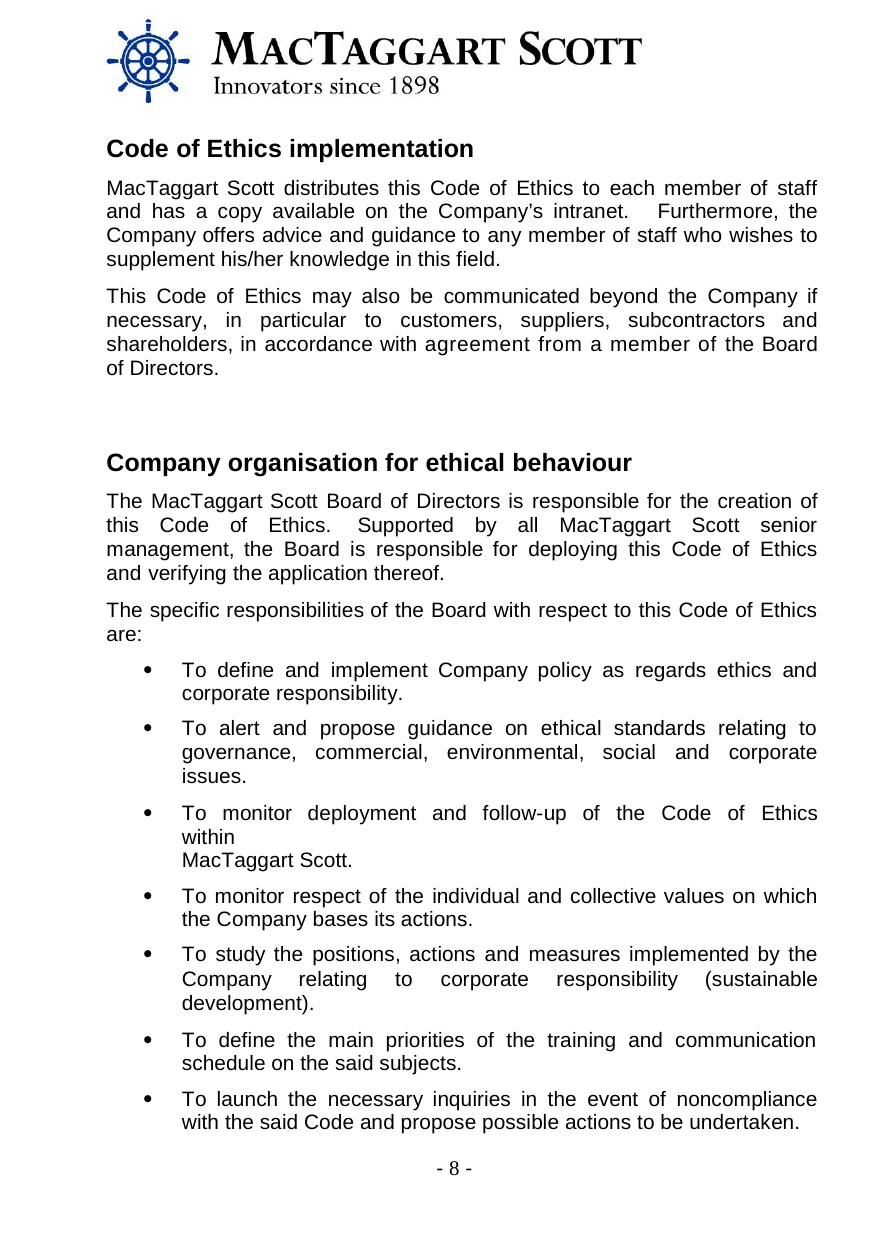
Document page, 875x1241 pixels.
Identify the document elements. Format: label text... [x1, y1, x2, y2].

list To define the main priorities of the training and communication schedule on the said subjects. [144, 1029, 818, 1075]
list To launch the necessary inquiries in the event of noncompliance with the said Code and propose possible actions to be undertaken. [144, 1088, 818, 1134]
list To alert and propose guidance on ethical standards relating to governance, commercial, environmental, social and corporate issues. [144, 716, 818, 788]
text MacTaggart Scott distributes this Code of Ethics to each member of staff and has a copy available on the Company’s intranet. Furthermore, the Company offers advice and guidance to any member of staff who wishes to supplement his/her knowledge in this field. [106, 175, 818, 271]
text Code of Ethics implementation [106, 134, 476, 163]
text Company organisation for ethical behaviour [106, 448, 632, 476]
list MacTaggart Scott. [182, 849, 826, 872]
picture [89, 0, 663, 120]
list To define and implement Company policy as regards ethics and corporate responsibility. [144, 659, 817, 705]
list To monitor deployment and follow-up of the Code of Ethics within [144, 801, 817, 849]
list To study the positions, actions and measures implemented by the Company relating to corporate responsibility (sustainable development). [144, 942, 818, 1014]
list To monitor respect of the individual and collective values on which the Company bases its actions. [144, 885, 818, 931]
text The MacTaggart Scott Board of Directors is responsible for the creation of this Code of Ethics. Supported by all MacTaggart Scott senior management, the Board is responsible for deploying this Code of Ethics and verifying the application thereof. [106, 489, 818, 585]
text The specific responsibilities of the Board with respect to this Code of Ethics are: [106, 597, 817, 645]
text This Code of Ethics may also be communicated beyond the Company if necessary, in particular to customers, suppliers, subcontractors and shareholders, in accordance with agreement from a member of the Board of Directors. [106, 284, 817, 379]
